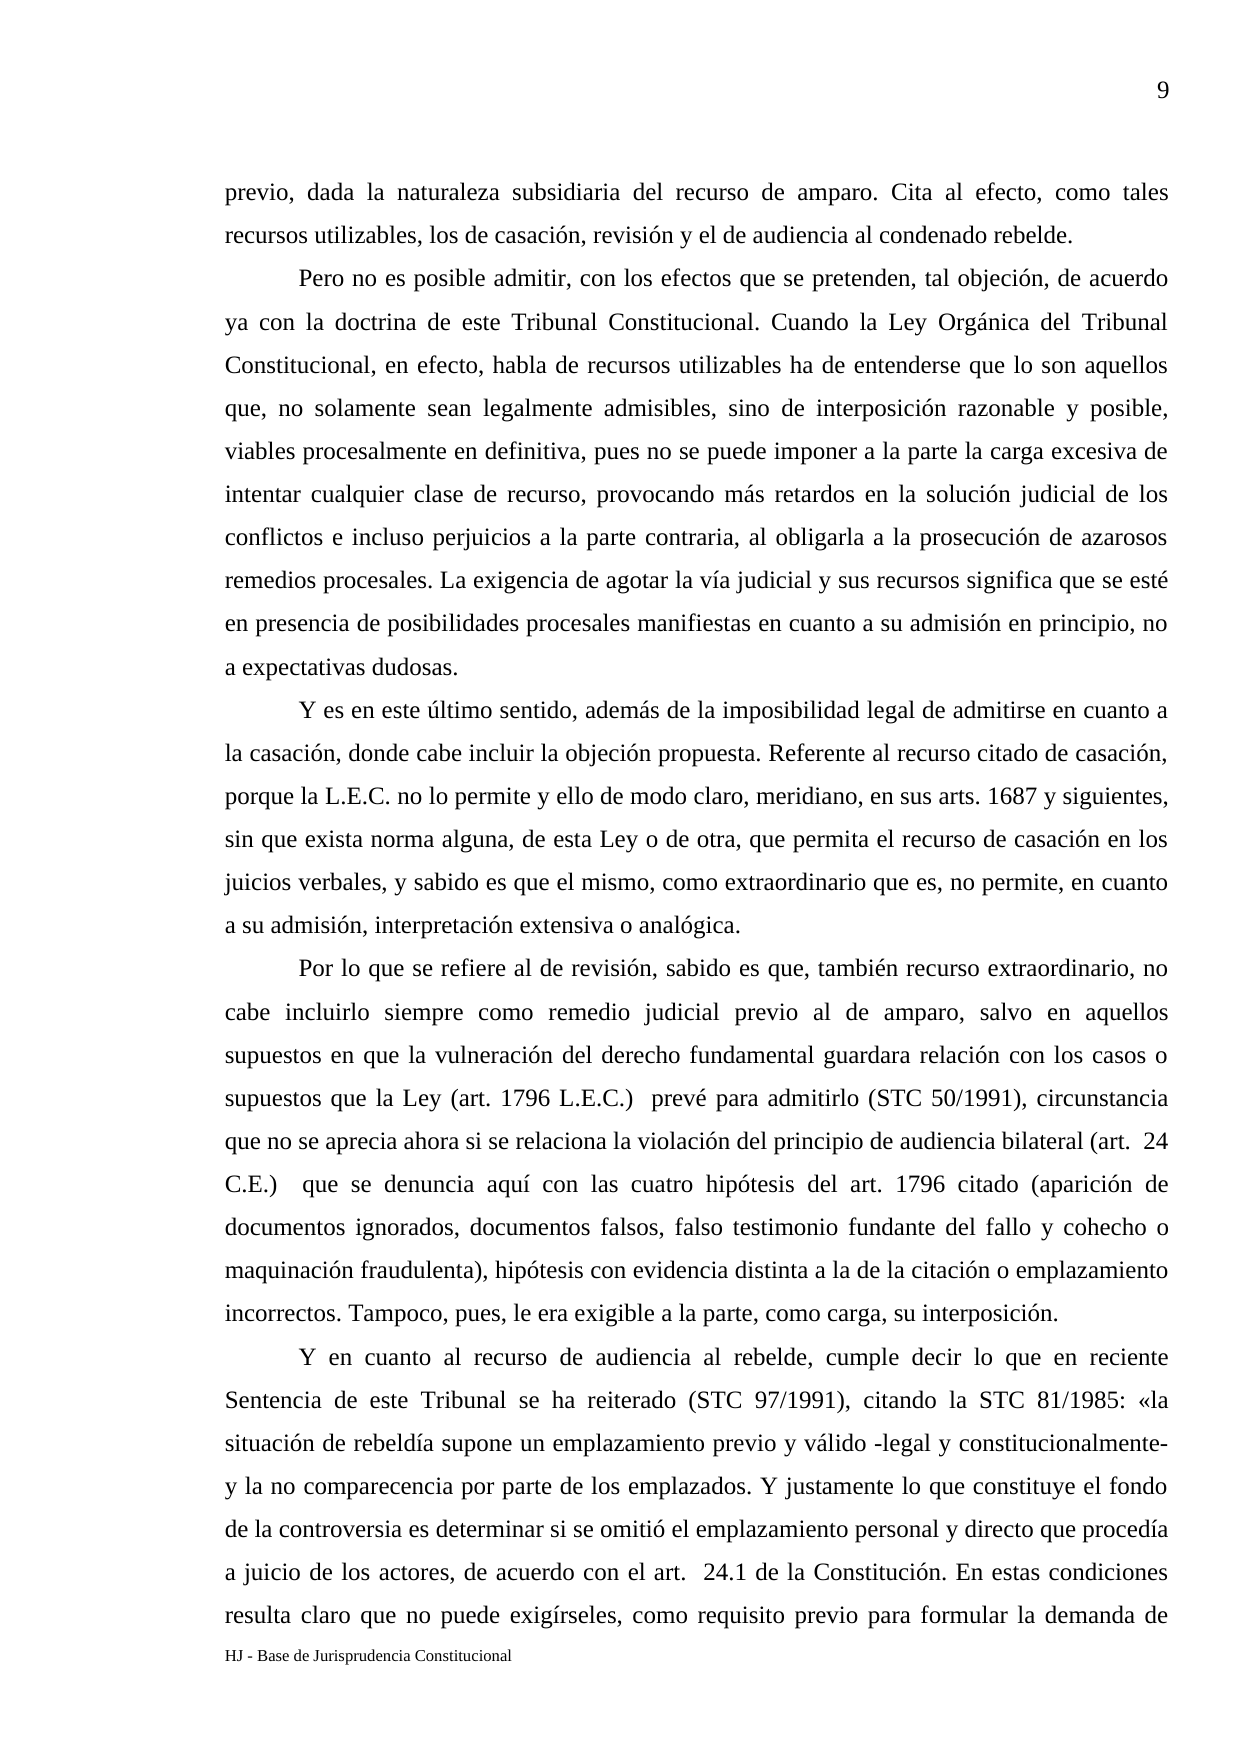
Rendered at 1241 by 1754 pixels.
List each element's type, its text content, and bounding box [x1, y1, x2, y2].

text Y es en este último sentido, además de la imposibilidad legal de admitirse en cuanto a la casación, donde cabe incluir la objeción propuesta. Referente al recurso citado de casación, porque la L.E.C. no lo permite y ello de modo claro, meridiano, en sus arts. 1687 y siguientes, sin que exista norma alguna, de esta Ley o de otra, que permita el recurso de casación en los juicios verbales, y sabido es que el mismo, como extraordinario que es, no permite, en cuanto a su admisión, interpretación extensiva o analógica. [224, 695, 1169, 939]
text Por lo que se refiere al de revisión, sabido es que, también recurso extraordinario, no cabe incluirlo siempre como remedio judicial previo al de amparo, salvo en aquellos supuestos en que la vulneración del derecho fundamental guardara relación con los casos o supuestos que la Ley (art. 1796 L.E.C.) prevé para admitirlo (STC 50/1991), circunstancia que no se aprecia ahora si se relaciona la violación del principio de audiencia bilateral (art. 24 C.E.) que se denuncia aquí con las cuatro hipótesis del art. 1796 citado (aparición de documentos ignorados, documentos falsos, falso testimonio fundante del fallo y cohecho o maquinación fraudulenta), hipótesis con evidencia distinta a la de la citación o emplazamiento incorrectos. Tampoco, pues, le era exigible a la parte, como carga, su interposición. [224, 953, 1169, 1327]
text Pero no es posible admitir, con los efectos que se pretenden, tal objeción, de acuerdo ya con la doctrina de este Tribunal Constitucional. Cuando la Ley Orgánica del Tribunal Constitucional, en efecto, habla de recursos utilizables ha de entenderse que lo son aquellos que, no solamente sean legalmente admisibles, sino de interposición razonable y posible, viables procesalmente en definitiva, pues no se puede imponer a la parte la carga excesiva de intentar cualquier clase de recurso, provocando más retardos en la solución judicial de los conflictos e incluso perjuicios a la parte contraria, al obligarla a la prosecución de azarosos remedios procesales. La exigencia de agotar la vía judicial y sus recursos significa que se esté en presencia de posibilidades procesales manifiestas en cuanto a su admisión en principio, no a expectativas dudosas. [224, 263, 1169, 680]
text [224, 177, 1169, 249]
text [224, 1342, 1169, 1629]
